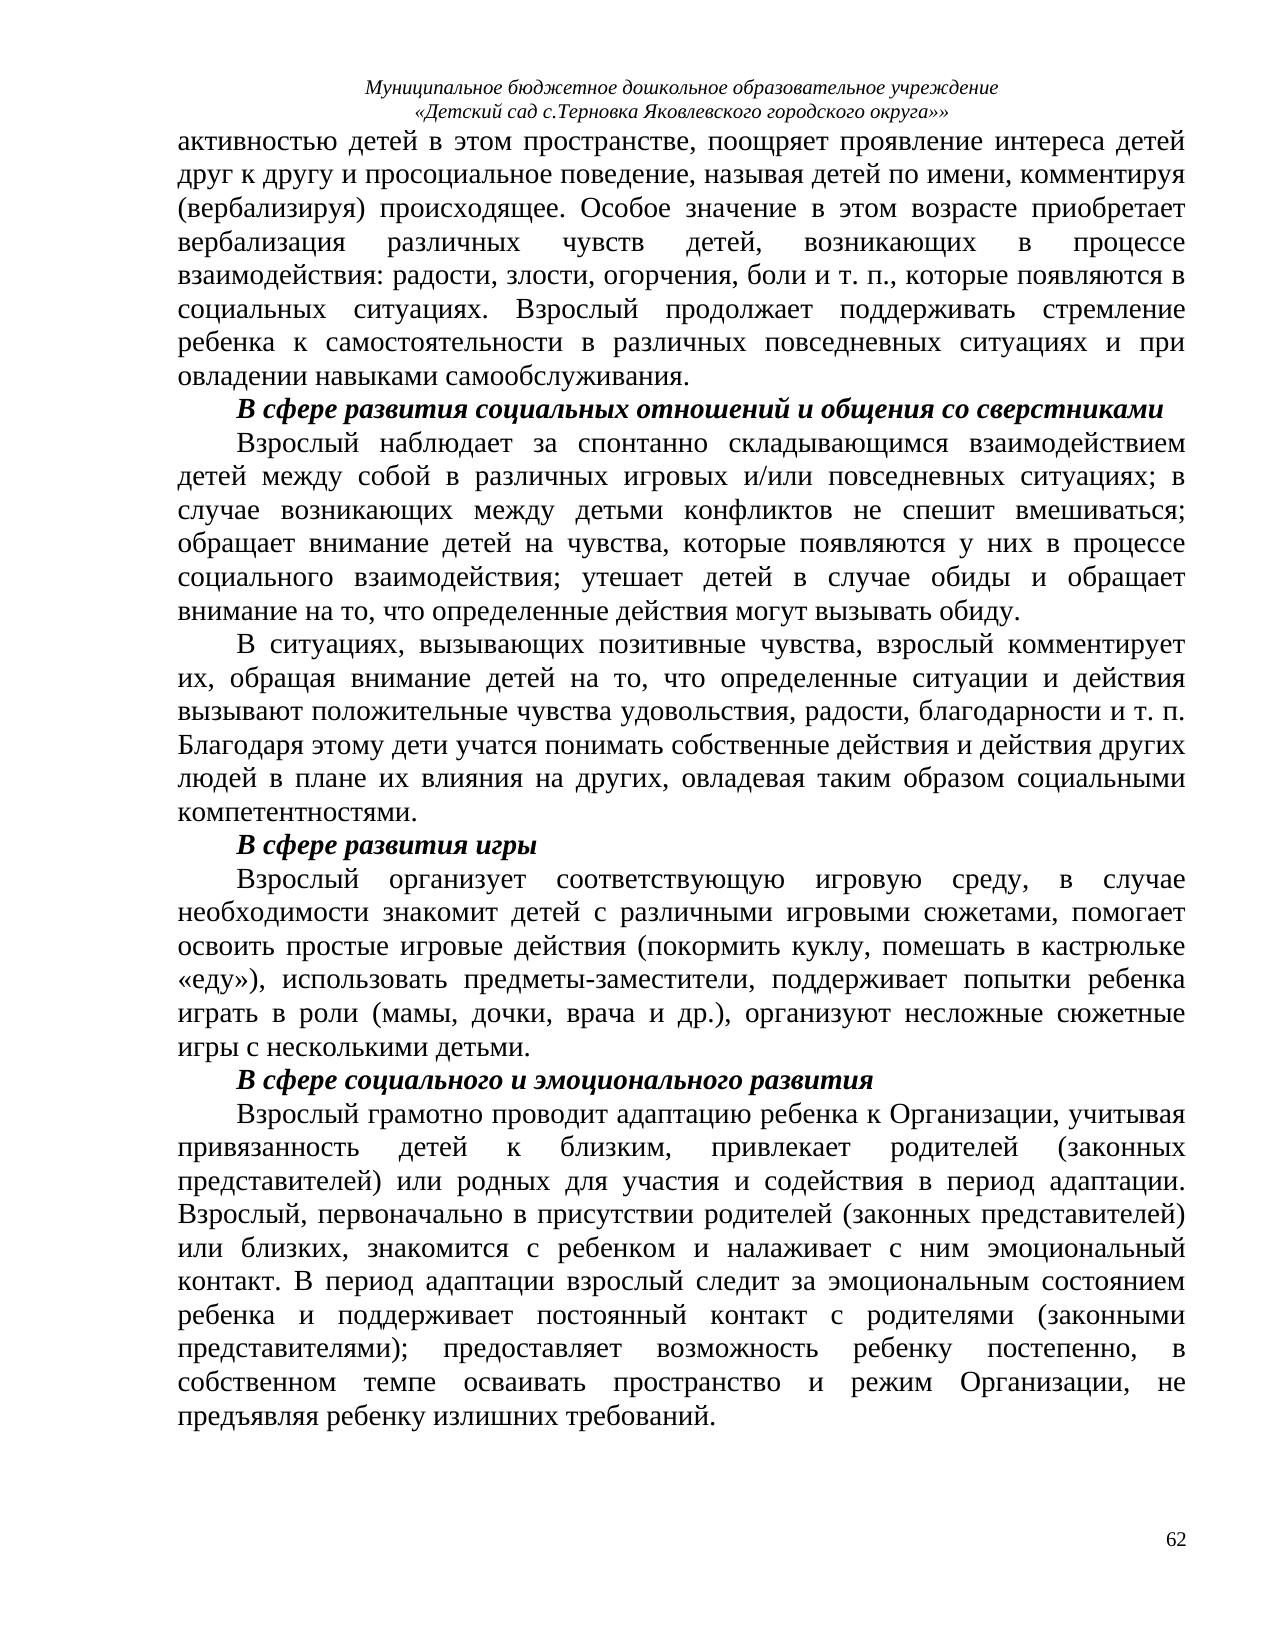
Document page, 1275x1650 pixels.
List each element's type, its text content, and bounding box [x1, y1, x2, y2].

text В сфере социального и эмоционального развития [177, 1062, 1186, 1096]
text В сфере развития социальных отношений и общения со сверстниками [177, 391, 1186, 425]
text В сфере развития игры [177, 827, 1186, 861]
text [177, 123, 1186, 391]
text Взрослый грамотно проводит адаптацию ребенка к Организации, учитывая привязанность детей к близким, привлекает родителей (законных представителей) или родных для участия и содействия в период адаптации. Взрослый, первоначально в присутствии родителей (законных представителей) или близких, знакомится с ребенком и налаживает с ним эмоциональный контакт. В период адаптации взрослый следит за эмоциональным состоянием ребенка и поддерживает постоянный контакт с родителями (законными представителями); предоставляет возможность ребенку постепенно, в собственном темпе осваивать пространство и режим Организации, не предъявляя ребенку излишних требований. [177, 1096, 1186, 1431]
text В ситуациях, вызывающих позитивные чувства, взрослый комментирует их, обращая внимание детей на то, что определенные ситуации и действия вызывают положительные чувства удовольствия, радости, благодарности и т. п. Благодаря этому дети учатся понимать собственные действия и действия других людей в плане их влияния на других, овладевая таким образом социальными компетентностями. [177, 626, 1186, 827]
text Взрослый наблюдает за спонтанно складывающимся взаимодействием детей между собой в различных игровых и/или повседневных ситуациях; в случае возникающих между детьми конфликтов не спешит вмешиваться; обращает внимание детей на чувства, которые появляются у них в процессе социального взаимодействия; утешает детей в случае обиды и обращает внимание на то, что определенные действия могут вызывать обиду. [177, 425, 1186, 626]
text Взрослый организует соответствующую игровую среду, в случае необходимости знакомит детей с различными игровыми сюжетами, помогает освоить простые игровые действия (покормить куклу, помешать в кастрюльке «еду»), использовать предметы-заместители, поддерживает попытки ребенка играть в роли (мамы, дочки, врача и др.), организуют несложные сюжетные игры с несколькими детьми. [177, 861, 1186, 1062]
